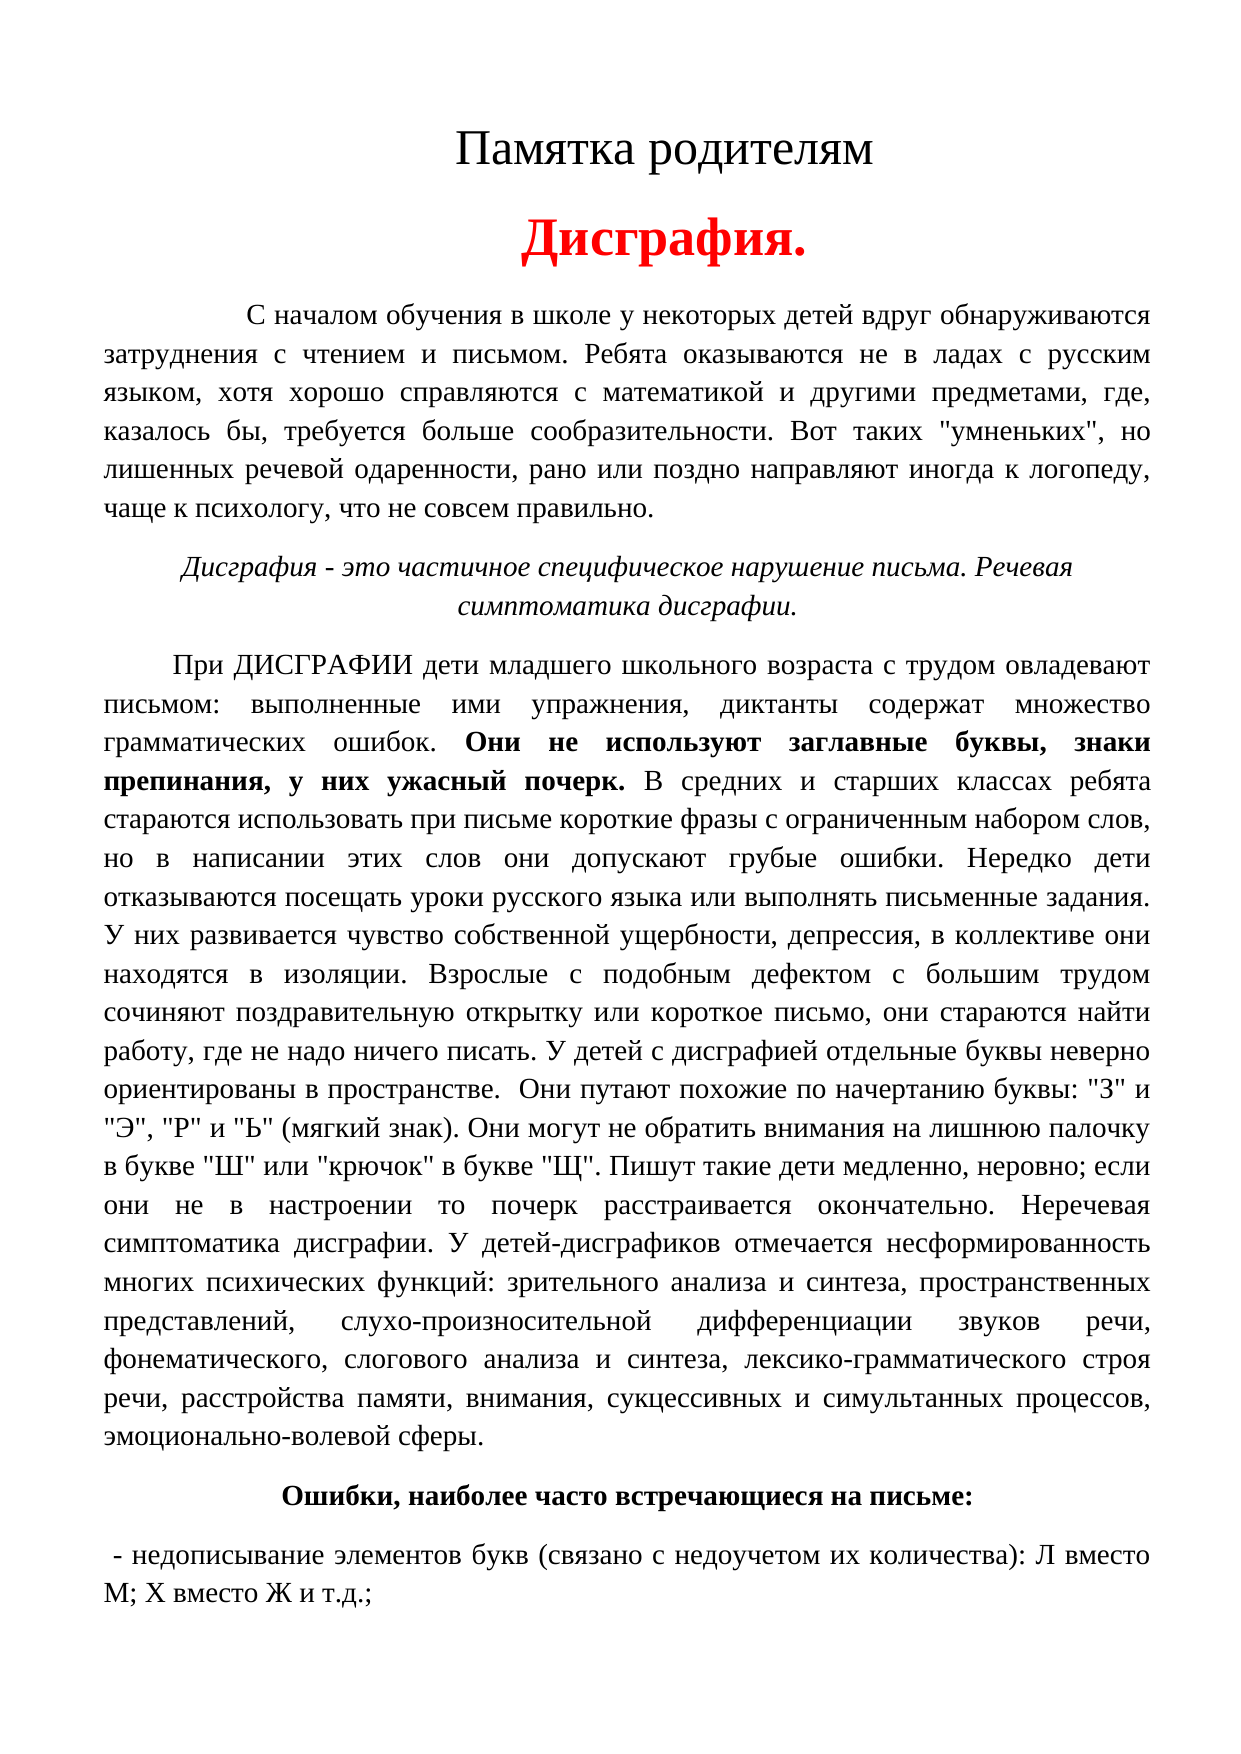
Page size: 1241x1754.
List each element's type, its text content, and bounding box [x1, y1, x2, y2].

text Ошибки, наиболее часто встречающиеся на письме: [103, 1478, 1152, 1511]
text Памятка родителям [177, 118, 1152, 176]
text Дисграфия - это частичное специфическое нарушение письма. Речевая симптоматика дисграфии. [103, 549, 1152, 622]
text - недописывание элементов букв (связано с недоучетом их количества): Л вместо М; Х вместо Ж и т.д.; [103, 1537, 1152, 1609]
text При ДИСГРАФИИ дети младшего школьного возраста с трудом овладевают письмом: выполненные ими упражнения, диктанты содержат множество грамматических ошибок. Они не используют заглавные буквы, знаки препинания, у них ужасный почерк. В средних и старших классах ребята стараются использовать при письме короткие фразы с ограниченным набором слов, но в написании этих слов они допускают грубые ошибки. Нередко дети отказываются посещать уроки русского языка или выполнять письменные задания. У них развивается чувство собственной ущербности, депрессия, в коллективе они находятся в изоляции. Взрослые с подобным дефектом с большим трудом сочиняют поздравительную открытку или короткое письмо, они стараются найти работу, где не надо ничего писать. У детей с дисграфией отдельные буквы неверно ориентированы в пространстве. Они путают похожие по начертанию буквы: "З" и "Э", "Р" и "Ь" (мягкий знак). Они могут не обратить внимания на лишнюю палочку в букве "Ш" или "крючок" в букве "Щ". Пишут такие дети медленно, неровно; если они не в настроении то почерк расстраивается окончательно. Неречевая симптоматика дисграфии. У детей-дисграфиков отмечается несформированность многих психических функций: зрительного анализа и синтеза, пространственных представлений, слухо-произносительной дифференциации звуков речи, фонематического, слогового анализа и синтеза, лексико-грамматического строя речи, расстройства памяти, внимания, сукцессивных и симультанных процессов, эмоционально-волевой сферы. [103, 647, 1152, 1452]
text Дисграфия. [177, 205, 1152, 267]
text С началом обучения в школе у некоторых детей вдруг обнаруживаются затруднения с чтением и письмом. Ребята оказываются не в ладах с русским языком, хотя хорошо справляются с математикой и другими предметами, где, казалось бы, требуется больше сообразительности. Вот таких "умненьких", но лишенных речевой одаренности, рано или поздно направляют иногда к логопеду, чаще к психологу, что не совсем правильно. [103, 297, 1152, 524]
